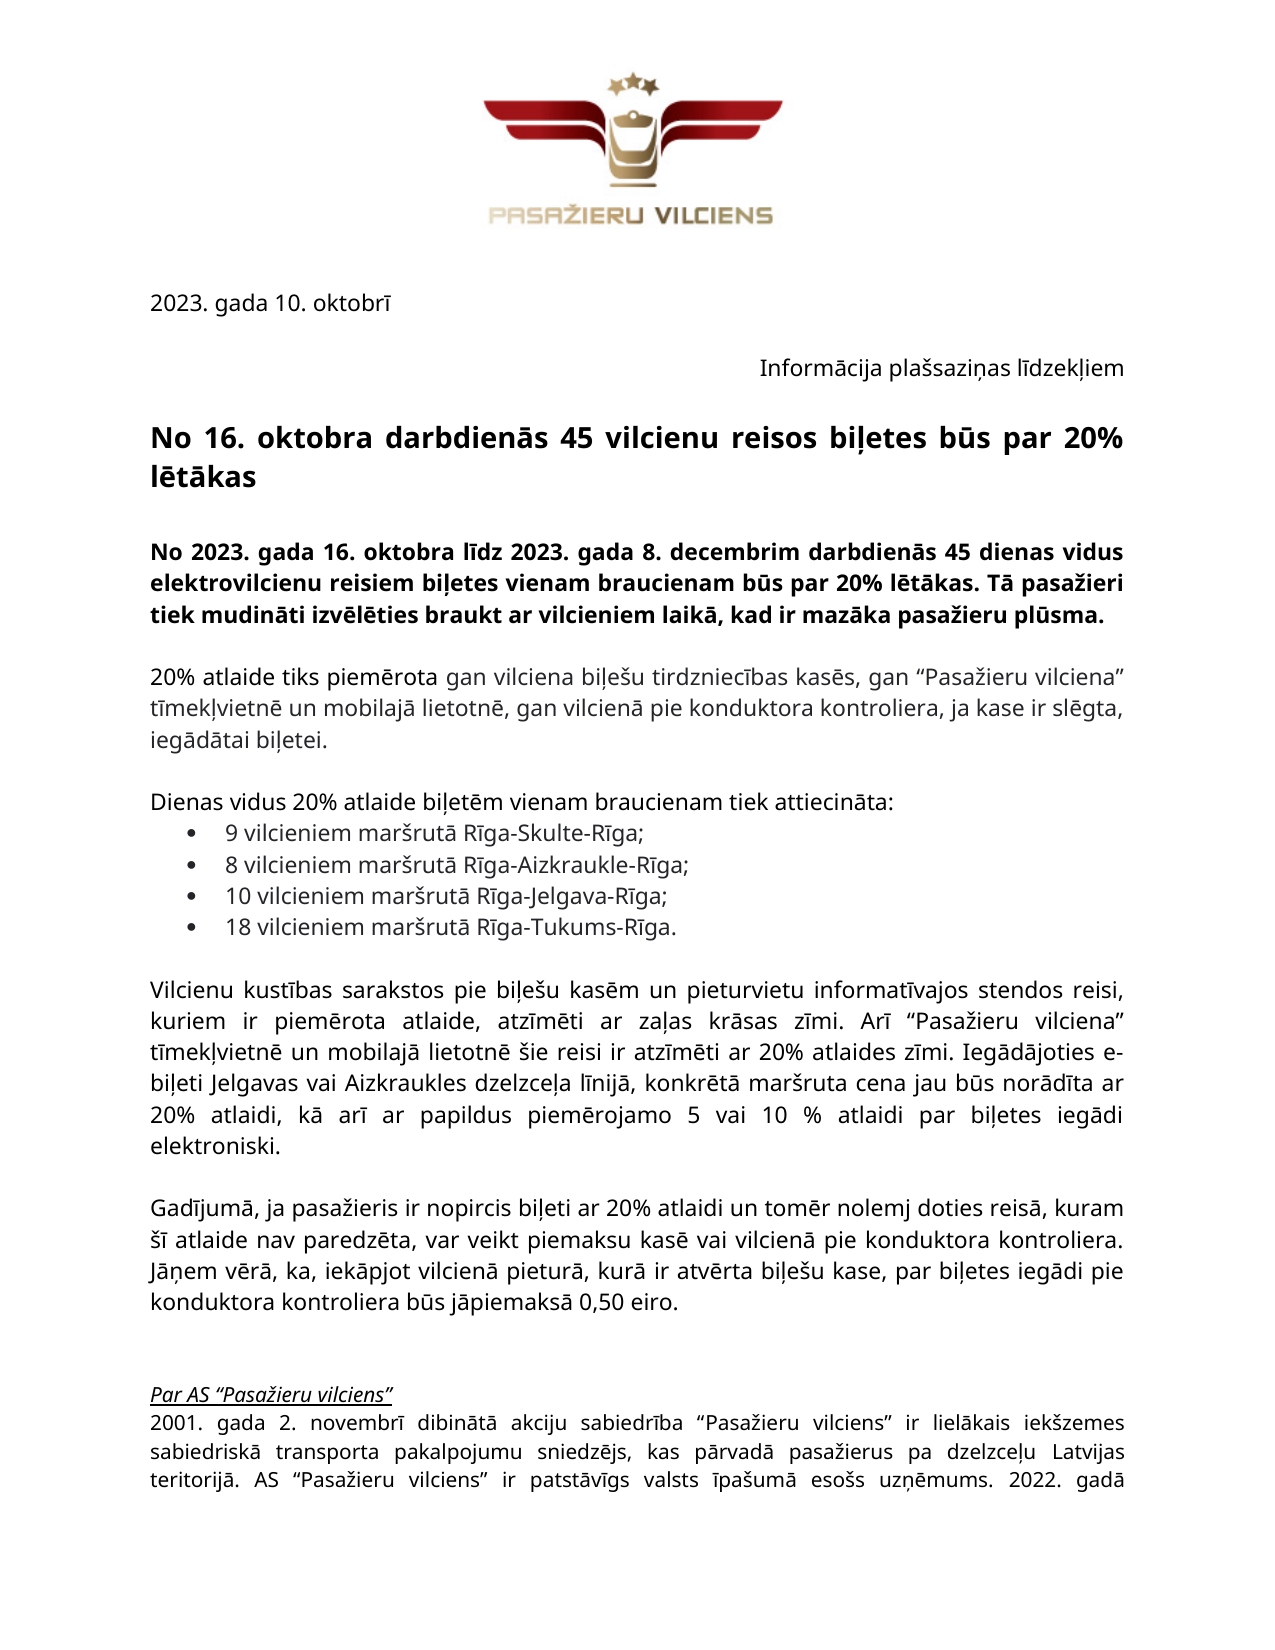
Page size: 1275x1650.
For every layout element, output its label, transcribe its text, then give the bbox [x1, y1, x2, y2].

list 10 vilcieniem maršrutā Rīga-Jelgava-Rīga; [187, 880, 1125, 911]
text No 16. oktobra darbdienās 45 vilcienu reisos biļetes būs par 20% lētākas [150, 417, 1125, 496]
text 2023. gada 10. oktobrī [150, 287, 1125, 318]
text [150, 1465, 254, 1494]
text 20% atlaide tiks piemērota gan vilciena biļešu tirdzniecības kasēs, gan “Pasažieru vilciena” tīmekļvietnē un mobilajā lietotnē, gan vilcienā pie konduktora kontroliera, ja kase ir slēgta, iegādātai biļetei. [150, 661, 1125, 755]
text Vilcienu kustības sarakstos pie biļešu kasēm un pieturvietu informatīvajos stendos reisi, kuriem ir piemērota atlaide, atzīmēti ar zaļas krāsas zīmi. Arī “Pasažieru vilciena” tīmekļvietnē un mobilajā lietotnē šie reisi ir atzīmēti ar 20% atlaides zīmi. Iegādājoties e-biļeti Jelgavas vai Aizkraukles dzelzceļa līnijā, konkrētā maršruta cena jau būs norādīta ar 20% atlaidi, kā arī ar papildus piemērojamo 5 vai 10 % atlaidi par biļetes iegādi elektroniski. [150, 974, 1125, 1161]
text Par AS “Pasažieru vilciens” [150, 1380, 1125, 1408]
list 8 vilcieniem maršrutā Rīga-Aizkraukle-Rīga; [187, 849, 1125, 880]
picture [214, 68, 1049, 229]
text No 2023. gada 16. oktobra līdz 2023. gada 8. decembrim darbdienās 45 dienas vidus elektrovilcienu reisiem biļetes vienam braucienam būs par 20% lētākas. Tā pasažieri tiek mudināti izvēlēties braukt ar vilcieniem laikā, kad ir mazāka pasažieru plūsma. [150, 536, 1125, 630]
text Gadījumā, ja pasažieris ir nopircis biļeti ar 20% atlaidi un tomēr nolemj doties reisā, kuram šī atlaide nav paredzēta, var veikt piemaksu kasē vai vilcienā pie konduktora kontroliera. Jāņem vērā, ka, iekāpjot vilcienā pieturā, kurā ir atvērta biļešu kase, par biļetes iegādi pie konduktora kontroliera būs jāpiemaksā 0,50 eiro. [150, 1192, 1125, 1317]
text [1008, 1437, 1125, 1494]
text Dienas vidus 20% atlaide biļetēm vienam braucienam tiek attiecināta: [150, 786, 1125, 817]
list 9 vilcieniem maršrutā Rīga-Skulte-Rīga; [187, 817, 1125, 849]
list 18 vilcieniem maršrutā Rīga-Tukums-Rīga. [187, 911, 1125, 942]
text Informācija plašsaziņas līdzekļiem [150, 352, 1125, 383]
